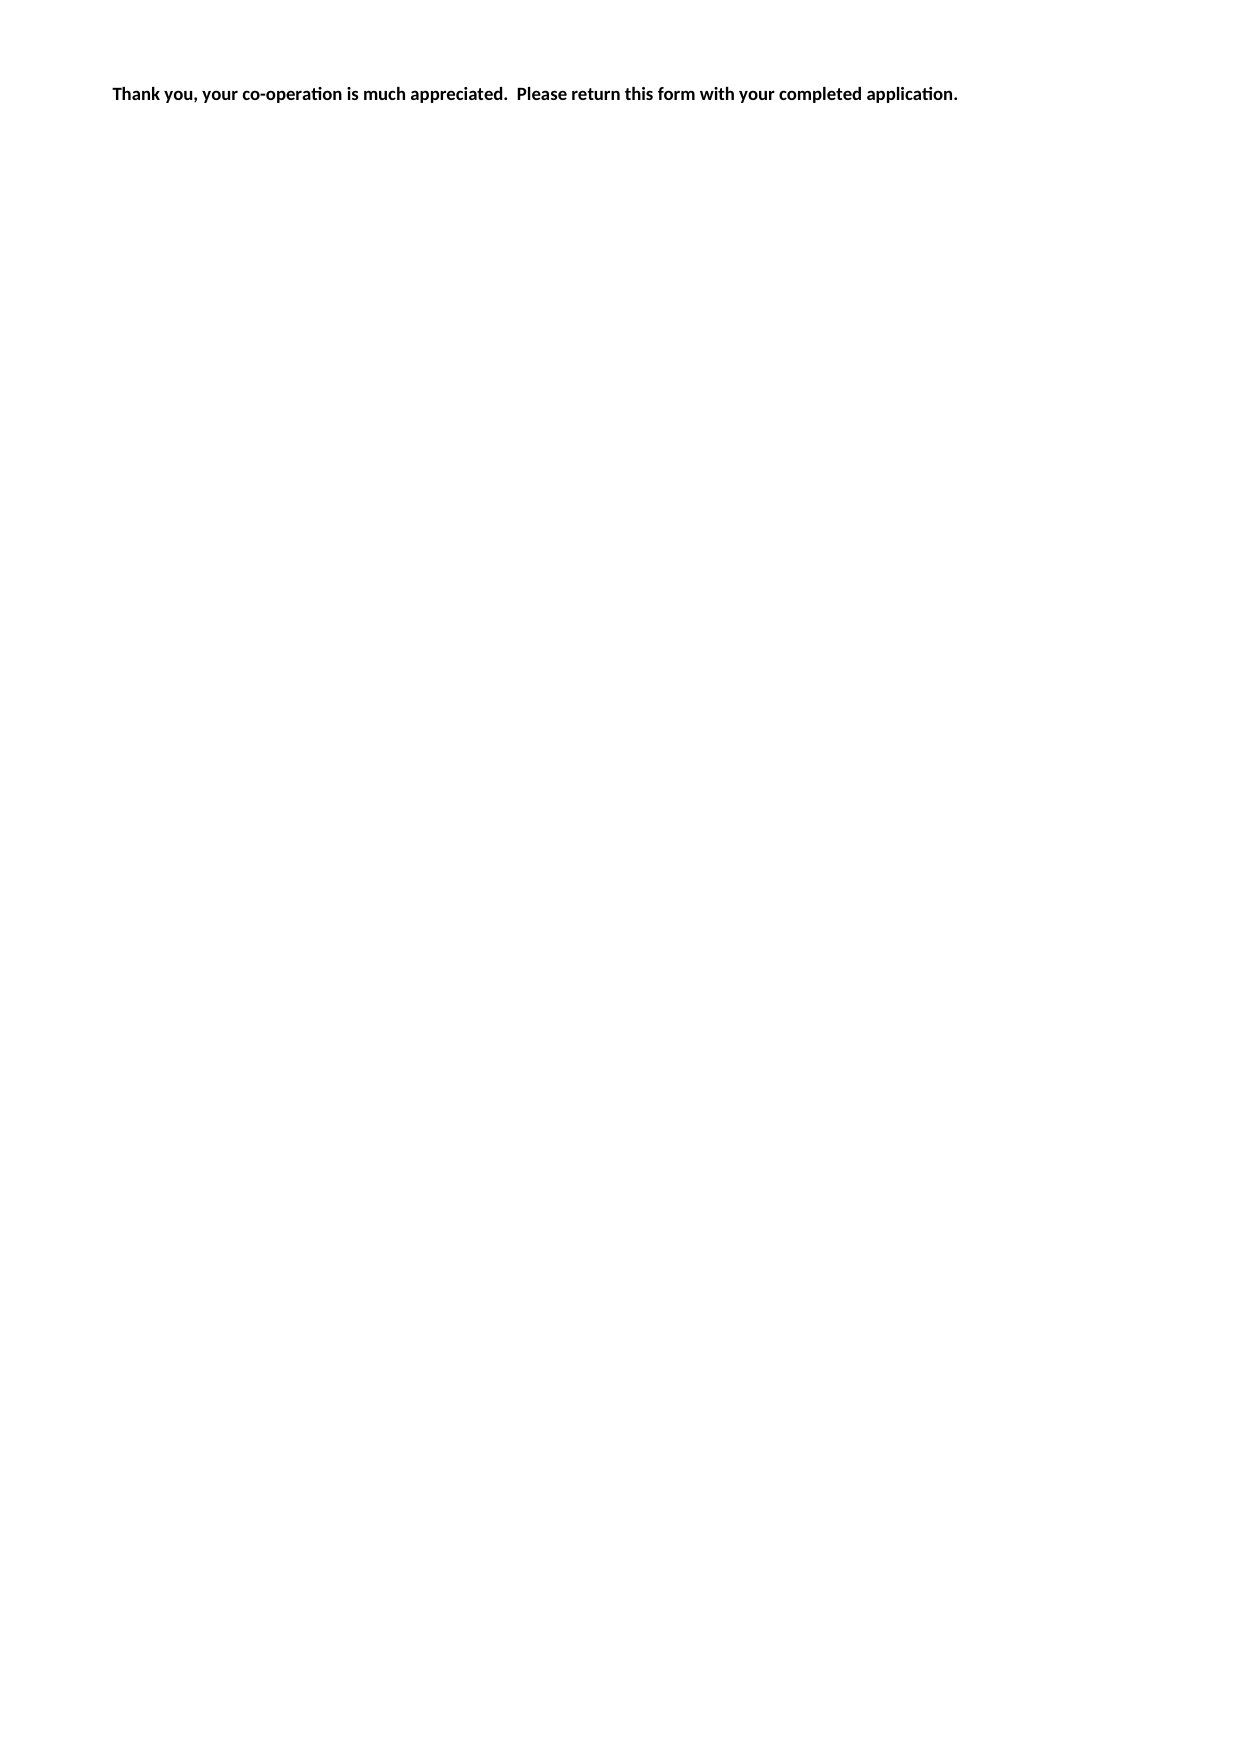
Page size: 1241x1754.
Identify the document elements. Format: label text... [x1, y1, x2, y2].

text Thank you, your co-operation is much appreciated. Please return this form with your completed application. [112, 82, 1144, 105]
